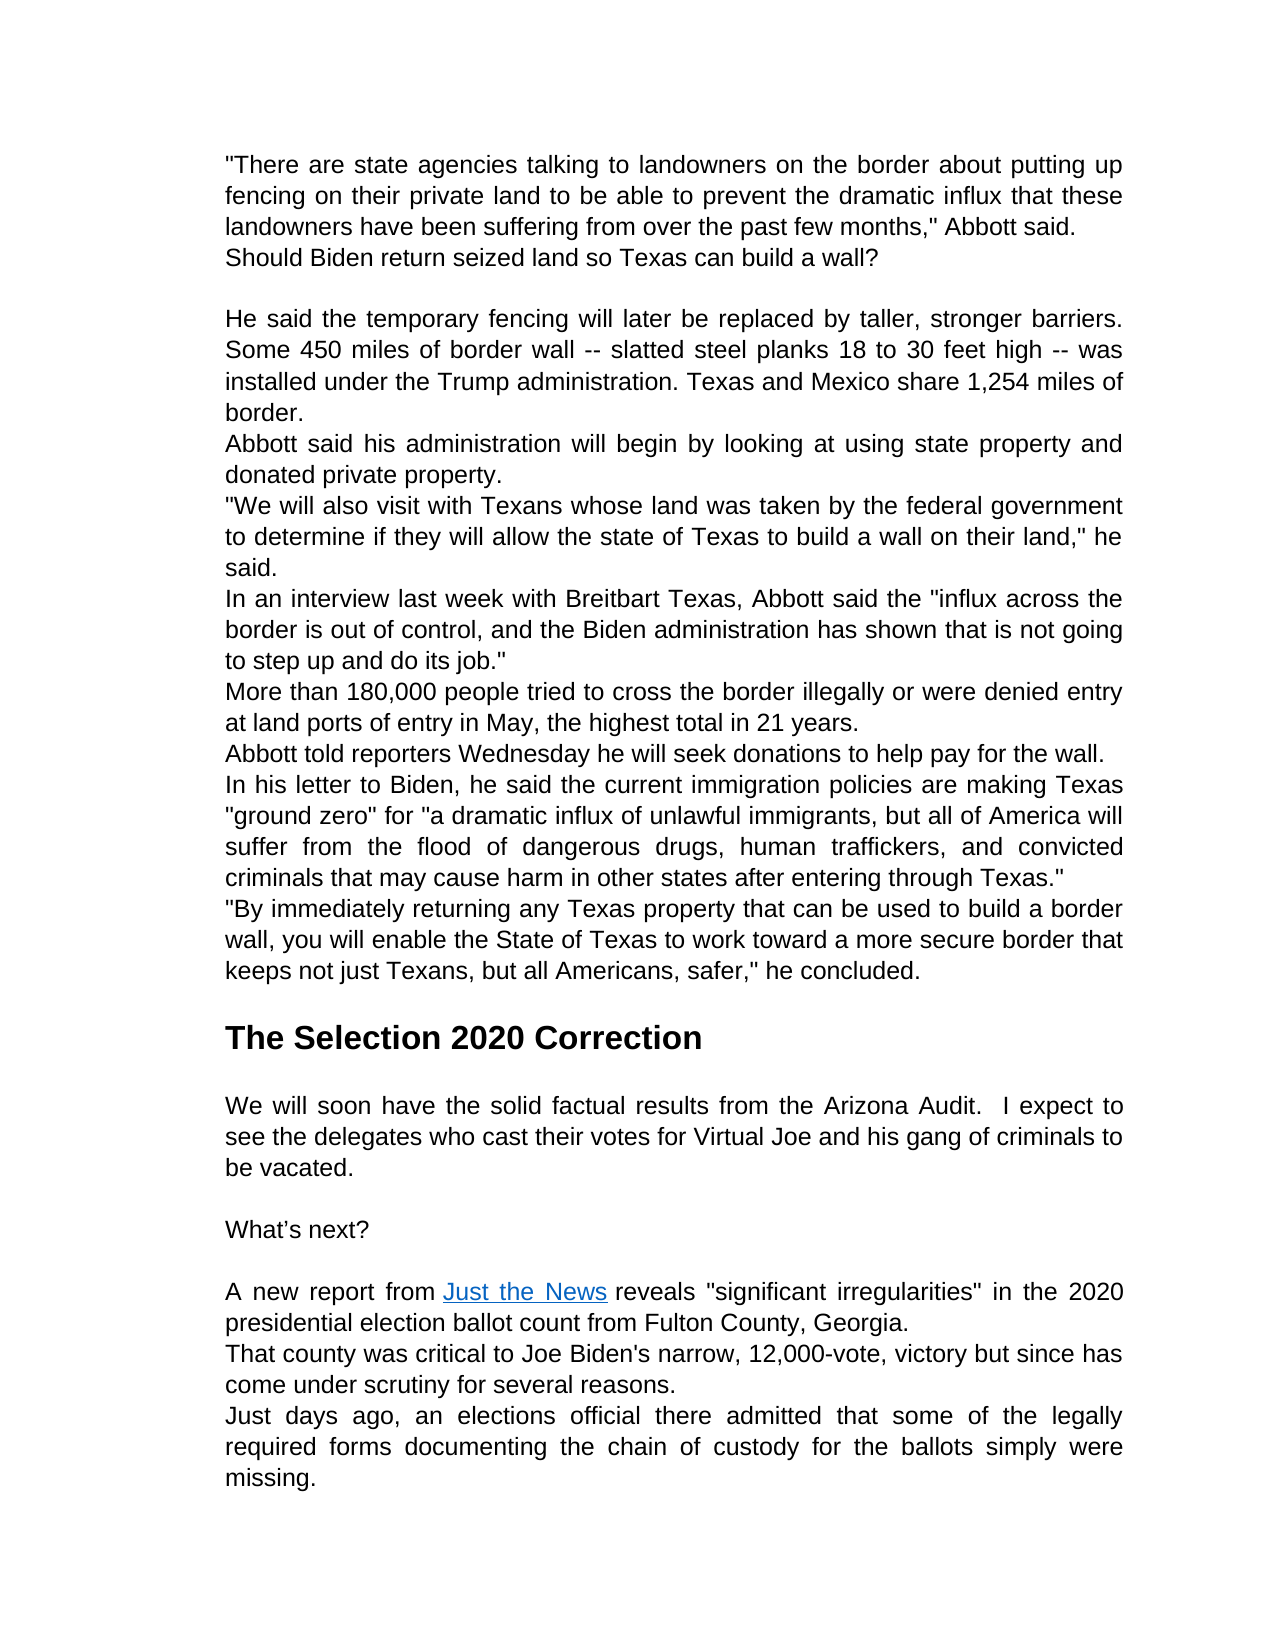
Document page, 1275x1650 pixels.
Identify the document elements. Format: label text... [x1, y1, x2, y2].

list We will soon have the solid factual results from the Arizona Audit. I expect to see the delegates who cast their votes for Virtual Joe and his gang of criminals to be vacated. [225, 1091, 1125, 1182]
list "There are state agencies talking to landowners on the border about putting up fencing on their private land to be able to prevent the dramatic influx that these landowners have been suffering from over the past few months," Abbott said. [225, 150, 1125, 241]
list More than 180,000 people tried to cross the border illegally or were denied entry at land ports of entry in May, the highest total in 21 years. [225, 677, 1125, 737]
list "By immediately returning any Texas property that can be used to build a border wall, you will enable the State of Texas to work toward a more secure border that keeps not just Texans, but all Americans, safer," he concluded. [225, 894, 1125, 985]
list What’s next? [225, 1215, 1125, 1244]
list Just days ago, an elections official there admitted that some of the legally required forms documenting the chain of custody for the ballots simply were missing. [225, 1401, 1125, 1492]
list The Selection 2020 Correction [225, 1018, 1125, 1057]
list In an interview last week with Breitbart Texas, Abbott said the "influx across the border is out of control, and the Biden administration has shown that is not going to step up and do its job." [225, 584, 1125, 674]
list Should Biden return seized land so Texas can build a wall? [225, 243, 1125, 272]
list Abbott said his administration will begin by looking at using state property and donated private property. [225, 428, 1125, 488]
list Abbott told reporters Wednesday he will seek donations to help pay for the wall. [225, 739, 1125, 768]
list A new report from Just the News reveals "significant irregularities" in the 2020 presidential election ballot count from Fulton County, Georgia. [225, 1277, 1125, 1337]
list He said the temporary fencing will later be replaced by taller, stronger barriers. Some 450 miles of border wall -- slatted steel planks 18 to 30 feet high -- was installed under the Trump administration. Texas and Mexico share 1,254 miles of border. [225, 304, 1125, 426]
list That county was critical to Joe Biden's narrow, 12,000-vote, victory but since has come under scrutiny for several reasons. [225, 1339, 1125, 1399]
list In his letter to Biden, he said the current immigration policies are making Texas "ground zero" for "a dramatic influx of unlawful immigrants, but all of America will suffer from the flood of dangerous drugs, human traffickers, and convicted criminals that may cause harm in other states after entering through Texas." [225, 770, 1125, 892]
list "We will also visit with Texans whose land was taken by the federal government to determine if they will allow the state of Texas to build a wall on their land," he said. [225, 491, 1125, 581]
